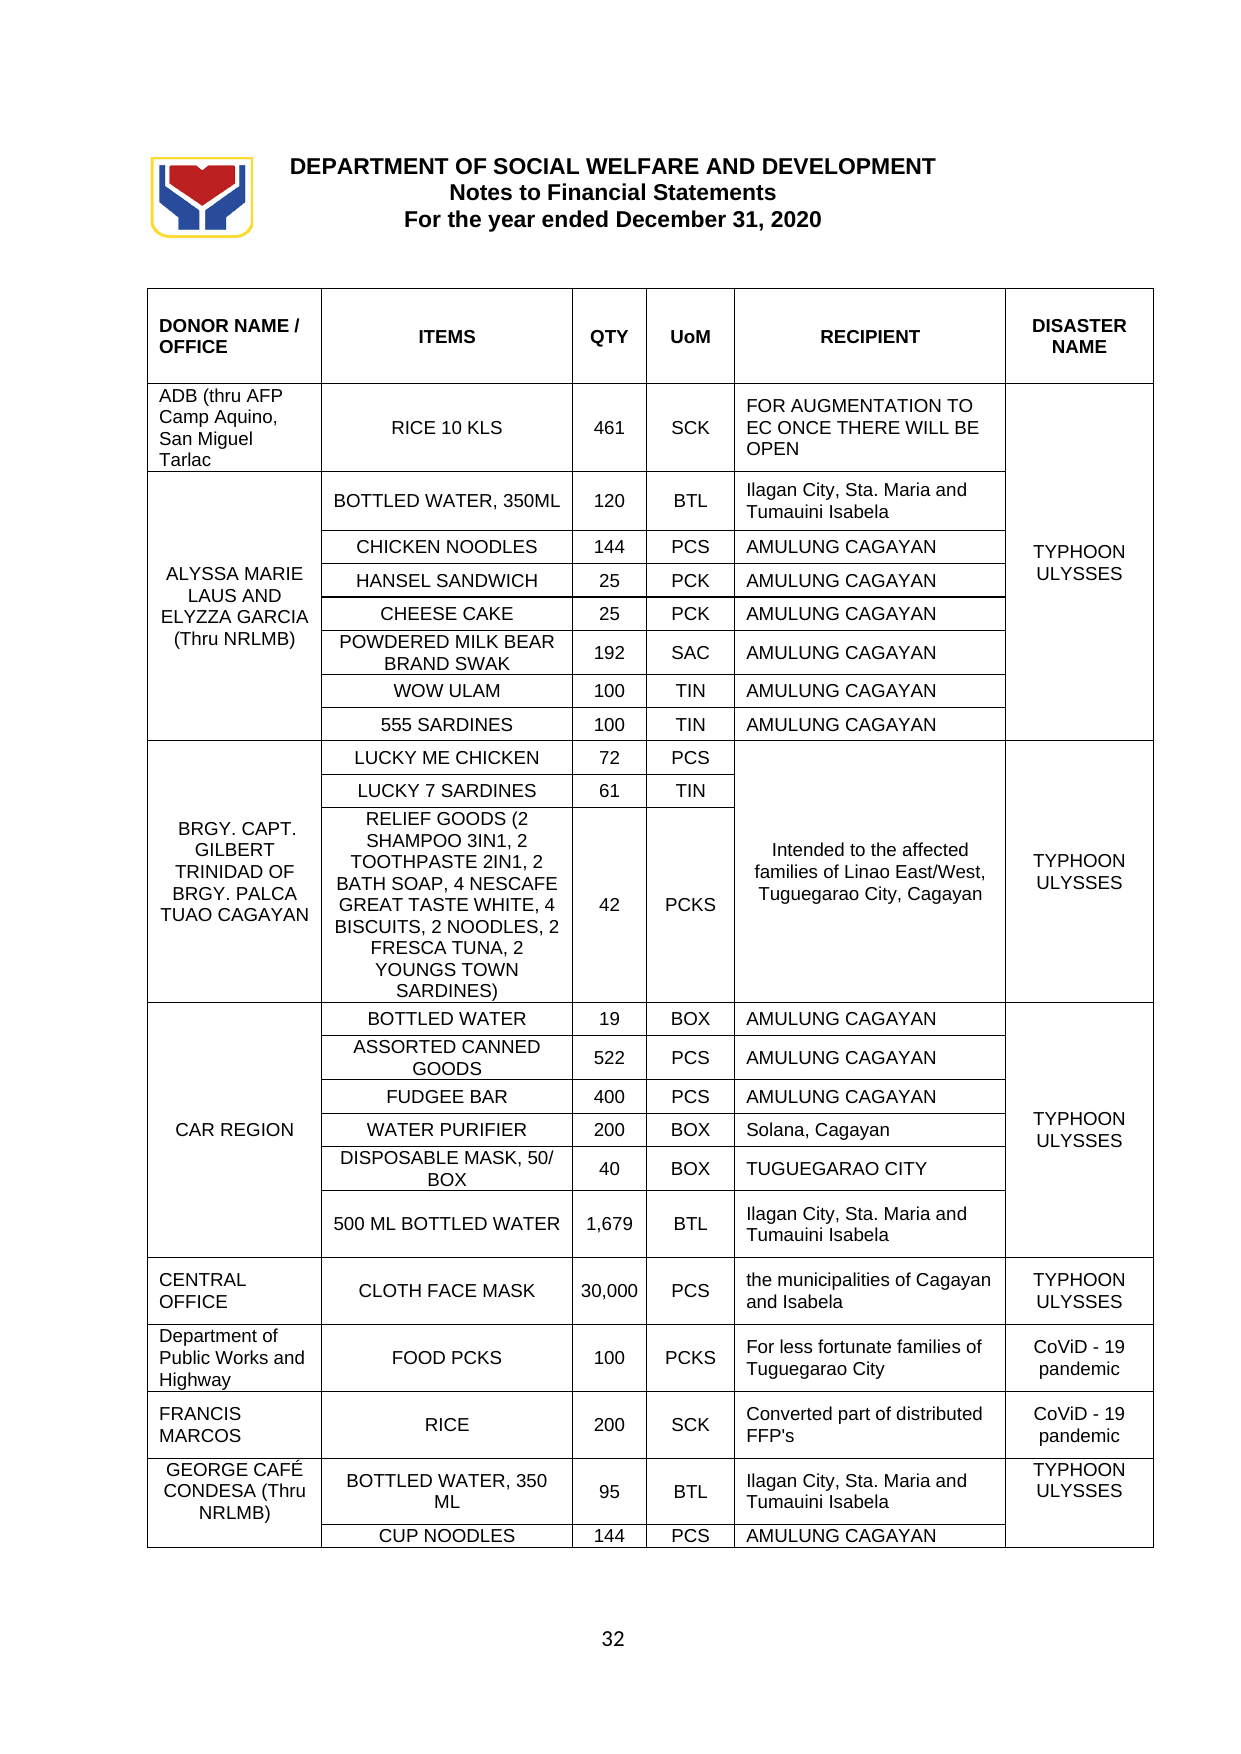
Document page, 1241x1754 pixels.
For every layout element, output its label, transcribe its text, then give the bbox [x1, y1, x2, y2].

table_cell CAR REGION [148, 1003, 321, 1257]
table_cell AMULUNG CAGAYAN [735, 1036, 1005, 1079]
table_cell CHEESE CAKE [322, 598, 572, 630]
table_cell the municipalities of Cagayan and Isabela [735, 1258, 1005, 1324]
table_cell Converted part of distributed FFP's [735, 1392, 1005, 1457]
table_cell For less fortunate families of Tuguegarao City [735, 1325, 1005, 1391]
table_cell CENTRAL OFFICE [148, 1258, 321, 1324]
table_cell 522 [573, 1036, 646, 1079]
table_cell 200 [573, 1114, 646, 1146]
table_cell 120 [573, 472, 646, 530]
table_cell CHICKEN NOODLES [322, 531, 572, 563]
table_cell BOX [647, 1003, 734, 1035]
table_cell ALYSSA MARIE LAUS AND ELYZZA GARCIA (Thru NRLMB) [148, 472, 321, 740]
table_cell BOTTLED WATER [322, 1003, 572, 1035]
table_cell TIN [647, 708, 734, 740]
table_cell 72 [573, 741, 646, 773]
table_cell AMULUNG CAGAYAN [735, 1003, 1005, 1035]
table_cell PCS [647, 1525, 734, 1547]
table_cell PCS [647, 531, 734, 563]
table_cell PCKS [647, 808, 734, 1002]
table_header QTY [573, 289, 646, 383]
table_cell 25 [573, 564, 646, 596]
table_cell Intended to the affected families of Linao East/West, Tuguegarao City, Cagayan [735, 741, 1005, 1002]
table_cell PCKS [647, 1325, 734, 1391]
table_cell 500 ML BOTTLED WATER [322, 1191, 572, 1257]
table_cell 100 [573, 675, 646, 707]
table_cell Ilagan City, Sta. Maria and Tumauini Isabela [735, 472, 1005, 530]
table_cell SAC [647, 631, 734, 674]
table_cell ASSORTED CANNED GOODS [322, 1036, 572, 1079]
table_cell BOTTLED WATER, 350 ML [322, 1459, 572, 1524]
table_cell 200 [573, 1392, 646, 1457]
table_header RECIPIENT [735, 289, 1005, 383]
table_cell TUGUEGARAO CITY [735, 1147, 1005, 1190]
table_cell DISPOSABLE MASK, 50/ BOX [322, 1147, 572, 1190]
table_cell FUDGEE BAR [322, 1080, 572, 1112]
table_cell TIN [647, 675, 734, 707]
table_header DONOR NAME / OFFICE [148, 289, 321, 383]
table_cell 555 SARDINES [322, 708, 572, 740]
table_cell AMULUNG CAGAYAN [735, 598, 1005, 630]
table_cell RELIEF GOODS (2 SHAMPOO 3IN1, 2 TOOTHPASTE 2IN1, 2 BATH SOAP, 4 NESCAFE GREAT TASTE WHITE, 4 BISCUITS, 2 NOODLES, 2 FRESCA TUNA, 2 YOUNGS TOWN SARDINES) [322, 808, 572, 1002]
table_cell AMULUNG CAGAYAN [735, 1080, 1005, 1112]
table_cell PCS [647, 1258, 734, 1324]
table_cell Ilagan City, Sta. Maria and Tumauini Isabela [735, 1191, 1005, 1257]
table_cell BTL [647, 1459, 734, 1524]
table_cell 1,679 [573, 1191, 646, 1257]
table_cell 461 [573, 384, 646, 471]
table_cell BOTTLED WATER, 350ML [322, 472, 572, 530]
table_cell AMULUNG CAGAYAN [735, 531, 1005, 563]
table_cell BOX [647, 1147, 734, 1190]
table_cell POWDERED MILK BEAR BRAND SWAK [322, 631, 572, 674]
table_cell Ilagan City, Sta. Maria and Tumauini Isabela [735, 1459, 1005, 1524]
table_cell 25 [573, 598, 646, 630]
table_cell AMULUNG CAGAYAN [735, 564, 1005, 596]
table_cell Department of Public Works and Highway [148, 1325, 321, 1391]
table_cell 95 [573, 1459, 646, 1524]
table_cell TIN [647, 775, 734, 807]
table_cell BTL [647, 472, 734, 530]
table_cell CLOTH FACE MASK [322, 1258, 572, 1324]
table_cell 30,000 [573, 1258, 646, 1324]
picture [150, 157, 254, 238]
table_cell 100 [573, 708, 646, 740]
table_cell FOOD PCKS [322, 1325, 572, 1391]
table_cell AMULUNG CAGAYAN [735, 675, 1005, 707]
table_cell TYPHOON ULYSSES [1006, 1258, 1153, 1324]
table_cell PCK [647, 598, 734, 630]
table_cell PCS [647, 741, 734, 773]
table_cell BOX [647, 1114, 734, 1146]
table_cell AMULUNG CAGAYAN [735, 1525, 1005, 1547]
table_cell CoViD - 19 pandemic [1006, 1392, 1153, 1457]
table_cell LUCKY ME CHICKEN [322, 741, 572, 773]
table_cell SCK [647, 1392, 734, 1457]
table_cell TYPHOON ULYSSES [1006, 741, 1153, 1002]
table_cell AMULUNG CAGAYAN [735, 631, 1005, 674]
table_cell PCS [647, 1080, 734, 1112]
table_cell WOW ULAM [322, 675, 572, 707]
table_cell 144 [573, 531, 646, 563]
table_cell CUP NOODLES [322, 1525, 572, 1547]
table_cell 19 [573, 1003, 646, 1035]
table_cell TYPHOON ULYSSES [1006, 384, 1153, 740]
table_cell HANSEL SANDWICH [322, 564, 572, 596]
table_header ITEMS [322, 289, 572, 383]
table_cell WATER PURIFIER [322, 1114, 572, 1146]
table_cell PCS [647, 1036, 734, 1079]
table_cell ADB (thru AFP Camp Aquino, San Miguel Tarlac [148, 384, 321, 471]
table_cell PCK [647, 564, 734, 596]
table_header UoM [647, 289, 734, 383]
table_cell CoViD - 19 pandemic [1006, 1325, 1153, 1391]
table_cell FOR AUGMENTATION TO EC ONCE THERE WILL BE OPEN [735, 384, 1005, 471]
table_cell TYPHOON ULYSSES [1006, 1003, 1153, 1257]
table_cell FRANCIS MARCOS [148, 1392, 321, 1457]
table_cell BRGY. CAPT. GILBERT TRINIDAD OF BRGY. PALCA TUAO CAGAYAN [148, 741, 321, 1002]
table_cell RICE [322, 1392, 572, 1457]
table_cell 192 [573, 631, 646, 674]
table_cell TYPHOON ULYSSES [1006, 1459, 1153, 1547]
table_cell 144 [573, 1525, 646, 1547]
table_cell GEORGE CAFÉ CONDESA (Thru NRLMB) [148, 1459, 321, 1547]
table_cell RICE 10 KLS [322, 384, 572, 471]
table_cell 400 [573, 1080, 646, 1112]
table_cell 40 [573, 1147, 646, 1190]
table_cell LUCKY 7 SARDINES [322, 775, 572, 807]
table_cell 100 [573, 1325, 646, 1391]
table_cell 61 [573, 775, 646, 807]
table_cell BTL [647, 1191, 734, 1257]
table_cell SCK [647, 384, 734, 471]
table_cell AMULUNG CAGAYAN [735, 708, 1005, 740]
table_cell Solana, Cagayan [735, 1114, 1005, 1146]
table_header DISASTER NAME [1006, 289, 1153, 383]
table_cell 42 [573, 808, 646, 1002]
